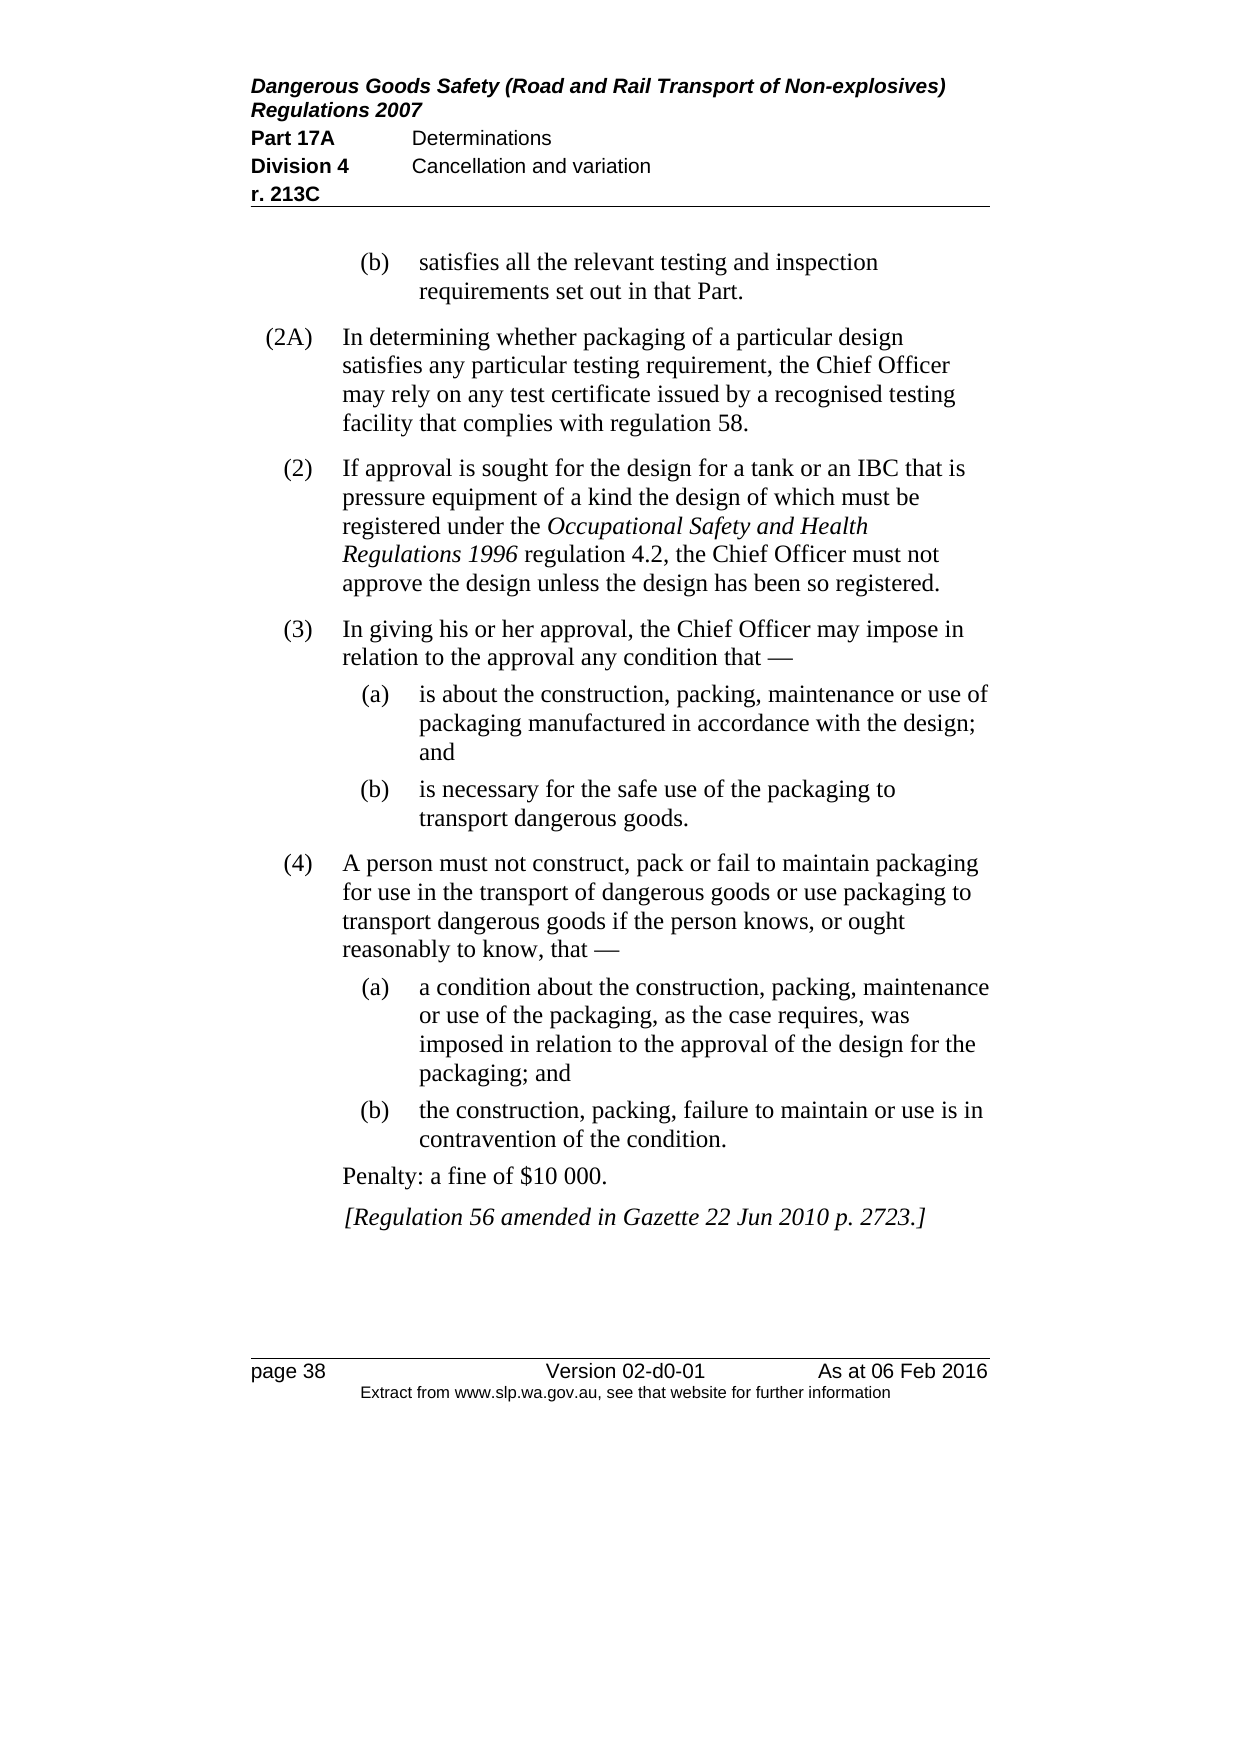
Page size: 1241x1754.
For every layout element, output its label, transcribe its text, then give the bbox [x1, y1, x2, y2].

text (3) In giving his or her approval, the Chief Officer may impose in relation to the approval any condition that — [251, 614, 990, 671]
text (a) a condition about the construction, packing, maintenance or use of the packaging, as the case requires, was imposed in relation to the approval of the design for the packaging; and [251, 972, 990, 1087]
text (2) If approval is sought for the design for a tank or an IBC that is pressure equipment of a kind the design of which must be registered under the Occupational Safety and Health Regulations 1996 regulation 4.2, the Chief Officer must not approve the design unless the design has been so registered. [251, 453, 990, 597]
text (2A) In determining whether packaging of a particular design satisfies any particular testing requirement, the Chief Officer may rely on any test certificate issued by a recognised testing facility that complies with regulation 58. [251, 322, 990, 437]
text Penalty: a fine of $10 000. [251, 1161, 990, 1189]
text (b) satisfies all the relevant testing and inspection requirements set out in that Part. [251, 247, 990, 305]
text (4) A person must not construct, pack or fail to maintain packaging for use in the transport of dangerous goods or use packaging to transport dangerous goods if the person knows, or ought reasonably to know, that — [251, 848, 990, 963]
text [Regulation 56 amended in Gazette 22 Jun 2010 p. 2723.] [251, 1202, 990, 1231]
text (b) is necessary for the safe use of the packaging to transport dangerous goods. [251, 774, 990, 832]
text (b) the construction, packing, failure to maintain or use is in contravention of the condition. [251, 1095, 990, 1152]
text (a) is about the construction, packing, maintenance or use of packaging manufactured in accordance with the design; and [251, 679, 990, 766]
